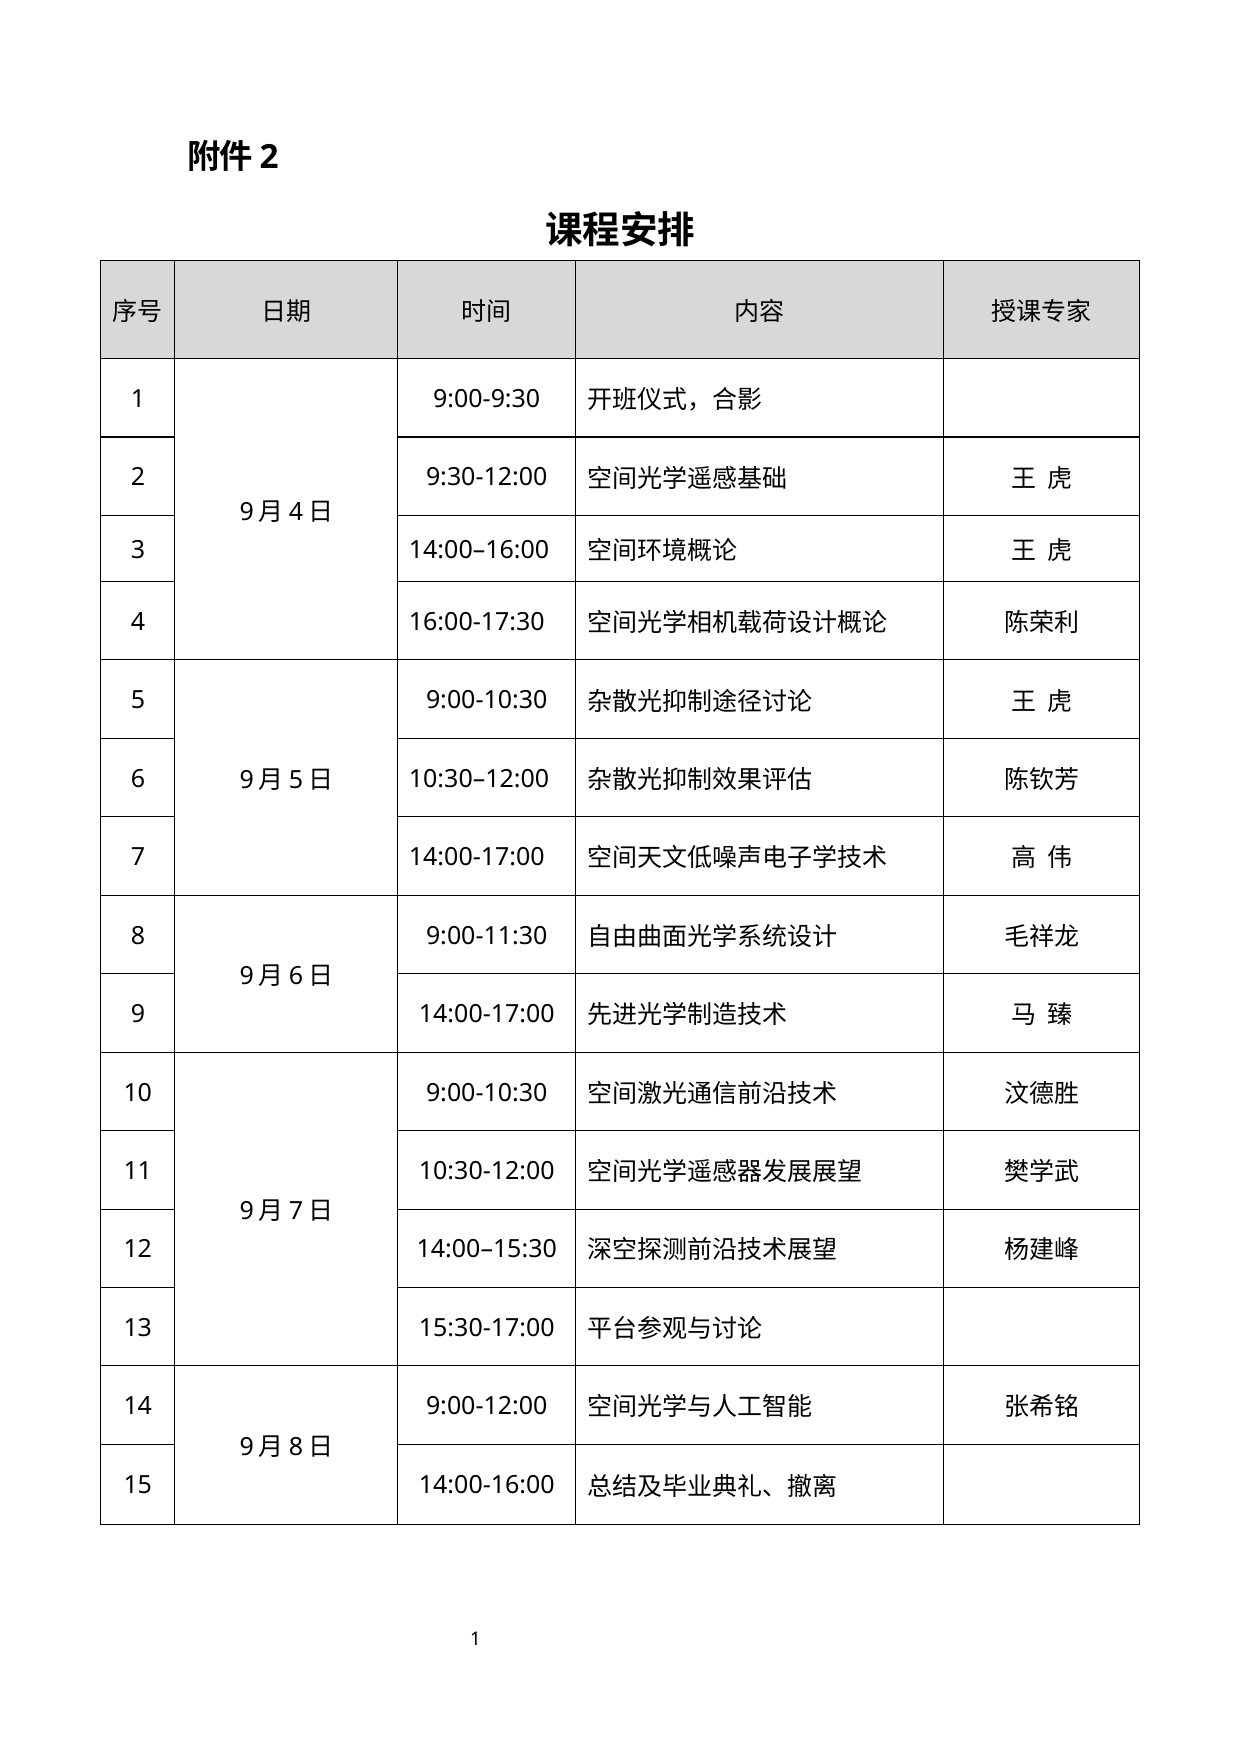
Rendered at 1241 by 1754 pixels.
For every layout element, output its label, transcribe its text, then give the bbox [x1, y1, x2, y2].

table_cell 杂散光抑制效果评估 [576, 739, 943, 816]
table_header 授课专家 [944, 261, 1139, 358]
table_cell 空间光学相机载荷设计概论 [576, 582, 943, 659]
table_cell 空间光学遥感基础 [576, 438, 943, 515]
table_cell 深空探测前沿技术展望 [576, 1210, 943, 1287]
table_cell 14 [101, 1366, 174, 1444]
table_cell 13 [101, 1288, 174, 1365]
table_cell 空间光学遥感器发展展望 [576, 1131, 943, 1208]
table_cell 14:00–15:30 [398, 1210, 575, 1287]
table_cell 空间天文低噪声电子学技术 [576, 817, 943, 895]
table_cell 4 [101, 582, 174, 659]
table_cell 王 虎 [944, 516, 1139, 581]
table_header 时间 [398, 261, 575, 358]
table_cell 9月7日 [175, 1053, 397, 1365]
table_cell 总结及毕业典礼、撤离 [576, 1445, 943, 1523]
table_cell 10:30-12:00 [398, 1131, 575, 1208]
table_cell 毛祥龙 [944, 896, 1139, 973]
table_cell 高 伟 [944, 817, 1139, 895]
table_cell 杂散光抑制途径讨论 [576, 660, 943, 738]
table_cell 5 [101, 660, 174, 738]
table_cell 张希铭 [944, 1366, 1139, 1444]
table_cell 9:30-12:00 [398, 438, 575, 515]
table_cell 马 臻 [944, 974, 1139, 1052]
table_cell 9月6日 [175, 896, 397, 1052]
table_cell 9 [101, 974, 174, 1052]
table_cell 空间环境概论 [576, 516, 943, 581]
table_header 内容 [576, 261, 943, 358]
table_cell 陈荣利 [944, 582, 1139, 659]
table_cell 开班仪式，合影 [576, 359, 943, 436]
table_cell 16:00-17:30 [398, 582, 575, 659]
table_cell [944, 1288, 1139, 1365]
table_cell 杨建峰 [944, 1210, 1139, 1287]
table_cell 汶德胜 [944, 1053, 1139, 1130]
table_cell 自由曲面光学系统设计 [576, 896, 943, 973]
table_cell 先进光学制造技术 [576, 974, 943, 1052]
table_cell 王 虎 [944, 660, 1139, 738]
table_cell 7 [101, 817, 174, 895]
table_cell 2 [101, 438, 174, 515]
text 课程安排 [187, 194, 1053, 259]
table_cell 9月5日 [175, 660, 397, 895]
table_header 序号 [101, 261, 174, 358]
table_cell 王 虎 [944, 438, 1139, 515]
table_cell 平台参观与讨论 [576, 1288, 943, 1365]
table_cell 樊学武 [944, 1131, 1139, 1208]
table_cell 10:30–12:00 [398, 739, 575, 816]
table_cell 9:00-12:00 [398, 1366, 575, 1444]
table_cell 9:00-9:30 [398, 359, 575, 436]
table_cell 空间激光通信前沿技术 [576, 1053, 943, 1130]
table_cell 9:00-10:30 [398, 660, 575, 738]
table_cell 14:00-16:00 [398, 1445, 575, 1523]
table_cell [944, 359, 1139, 436]
table_cell 14:00-17:00 [398, 974, 575, 1052]
table_cell 8 [101, 896, 174, 973]
text 附件2 [187, 122, 1053, 187]
table_cell 9月4日 [175, 359, 397, 659]
table_cell 11 [101, 1131, 174, 1208]
table_cell 14:00–16:00 [398, 516, 575, 581]
table_cell 陈钦芳 [944, 739, 1139, 816]
table_cell 1 [101, 359, 174, 436]
table_cell 9月8日 [175, 1366, 397, 1523]
table_cell 9:00-11:30 [398, 896, 575, 973]
table_header 日期 [175, 261, 397, 358]
table_cell 10 [101, 1053, 174, 1130]
table_cell 空间光学与人工智能 [576, 1366, 943, 1444]
table_cell 14:00-17:00 [398, 817, 575, 895]
table_cell 12 [101, 1210, 174, 1287]
table_cell 15:30-17:00 [398, 1288, 575, 1365]
table_cell 6 [101, 739, 174, 816]
table_cell 9:00-10:30 [398, 1053, 575, 1130]
table_cell [944, 1445, 1139, 1523]
table_cell 3 [101, 516, 174, 581]
table_cell 15 [101, 1445, 174, 1523]
